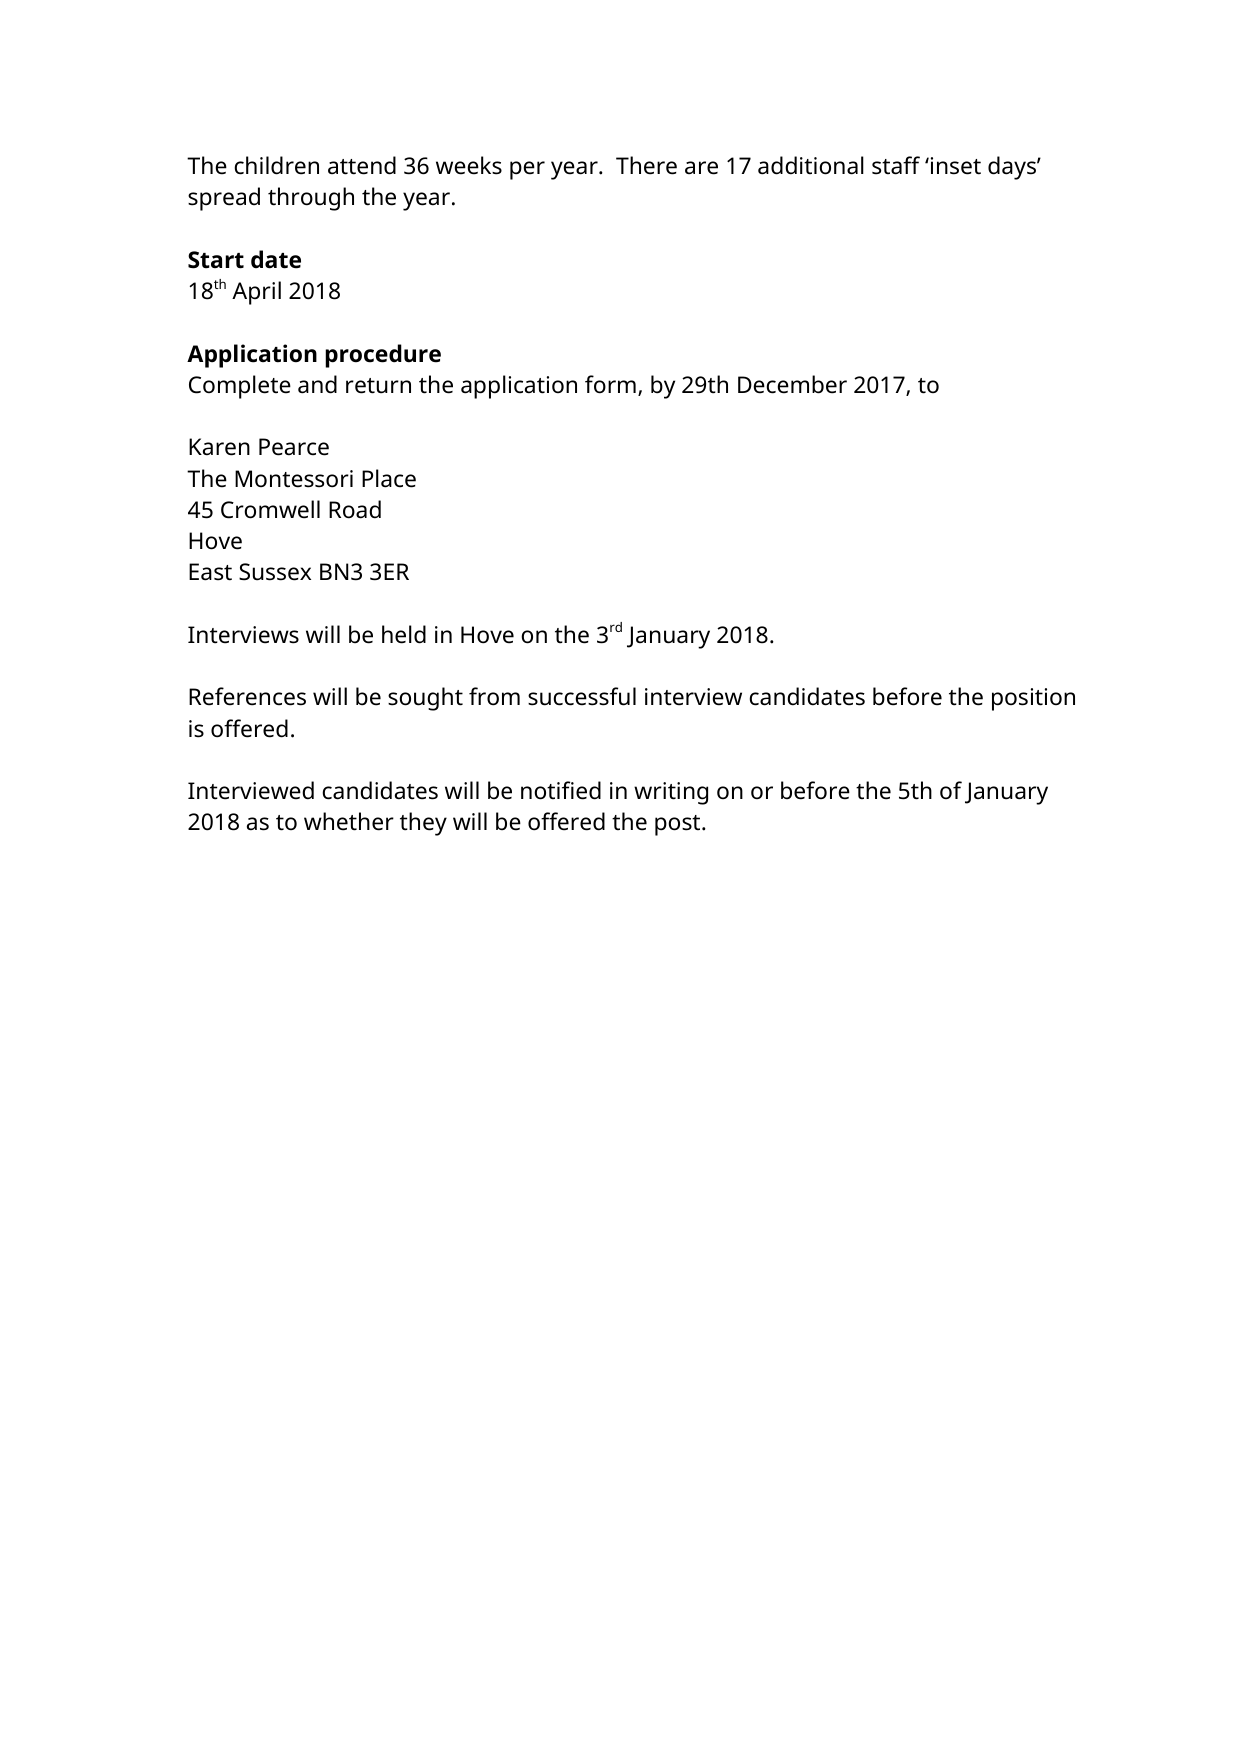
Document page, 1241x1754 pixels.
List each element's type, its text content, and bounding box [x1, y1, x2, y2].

text Complete and return the application form, by 29th December 2017, to [187, 369, 1078, 400]
text Hove [187, 525, 1078, 556]
text Application procedure [187, 337, 1078, 369]
text Karen Pearce [187, 431, 1078, 462]
text Start date [187, 244, 1078, 275]
text Interviewed candidates will be notified in writing on or before the 5th of January 2018 as to whether they will be offered the post. [187, 775, 1078, 837]
text The Montessori Place [187, 462, 1078, 494]
text The children attend 36 weeks per year. There are 17 additional staff ‘inset days’ spread through the year. [187, 150, 1078, 212]
text 45 Cromwell Road [187, 494, 1078, 525]
text 18th April 2018 [187, 275, 1078, 306]
text East Sussex BN3 3ER [187, 556, 1078, 587]
text Interviews will be held in Hove on the 3rd January 2018. [187, 619, 1078, 650]
text References will be sought from successful interview candidates before the position is offered. [187, 681, 1078, 744]
